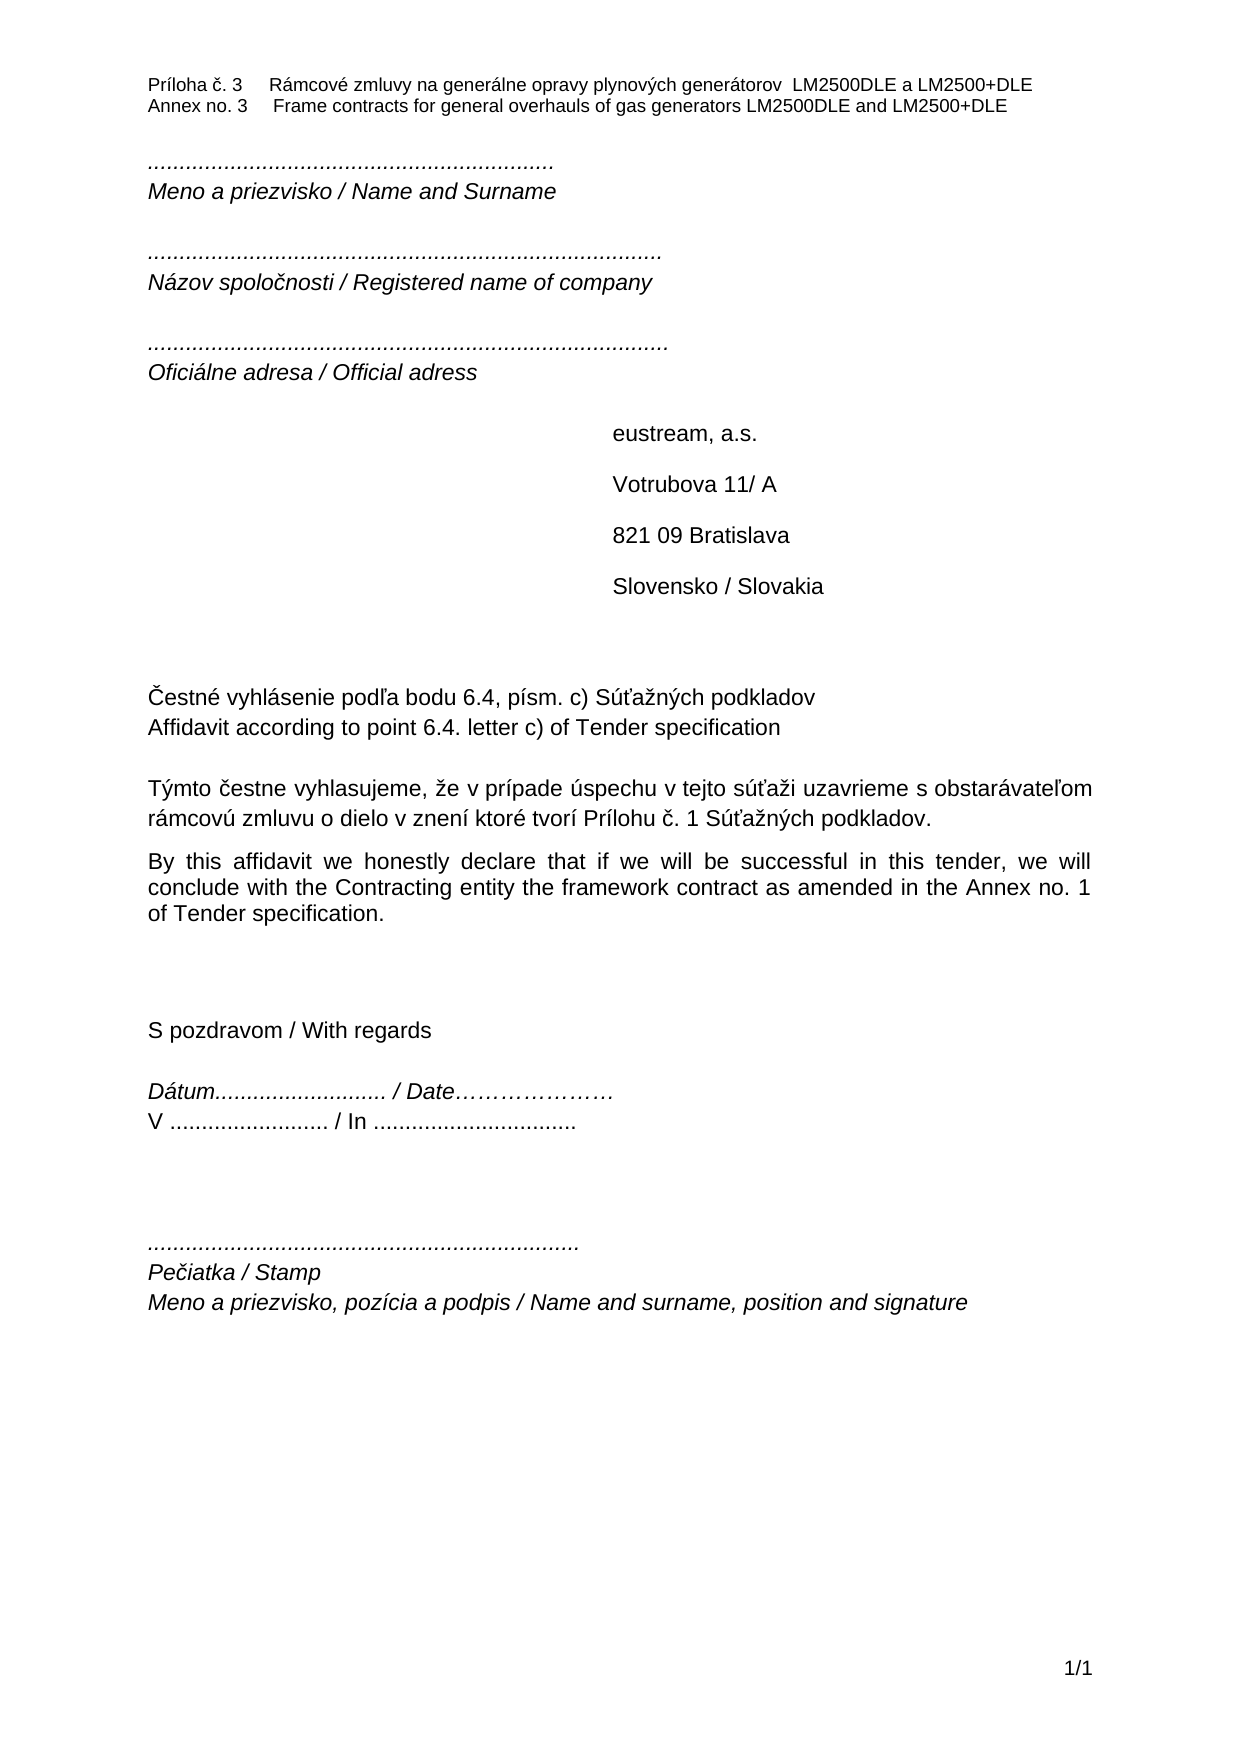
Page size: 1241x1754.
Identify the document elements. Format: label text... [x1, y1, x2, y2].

text Dátum........................... / Date………………… [148, 1078, 1093, 1104]
text .................................................................... [148, 1229, 1093, 1255]
text Čestné vyhlásenie podľa bodu 6.4, písm. c) Súťažných podkladov [148, 684, 1093, 710]
table_cell Votrubova 11/ A [598, 471, 1066, 522]
text By this affidavit we honestly declare that if we will be successful in this tender, we will conclude with the Contracting entity the framework contract as amended in the Annex no. 1 of Tender specification. [148, 848, 1093, 927]
text Meno a priezvisko / Name and Surname [148, 178, 1093, 204]
text ................................................................ [148, 148, 1093, 174]
text Oficiálne adresa / Official adress [148, 359, 1093, 385]
text Meno a priezvisko, pozícia a podpis / Name and surname, position and signature [148, 1289, 1093, 1316]
text Pečiatka / Stamp [148, 1259, 1093, 1285]
text .................................................................................. [148, 329, 1093, 355]
table_cell Slovensko / Slovakia [598, 573, 1066, 624]
table_header eustream, a.s. [598, 420, 1066, 471]
text Týmto čestne vyhlasujeme, že v prípade úspechu v tejto súťaži uzavrieme s obstarávateľom rámcovú zmluvu o dielo v znení ktoré tvorí Prílohu č. 1 Súťažných podkladov. [148, 775, 1093, 831]
text ................................................................................. [148, 238, 1093, 264]
text Affidavit according to point 6.4. letter c) of Tender specification [148, 714, 1093, 741]
text Názov spoločnosti / Registered name of company [148, 268, 1093, 295]
text V ......................... / In ................................ [148, 1108, 1093, 1134]
text S pozdravom / With regards [148, 1017, 1093, 1044]
table_cell 821 09 Bratislava [598, 522, 1066, 573]
